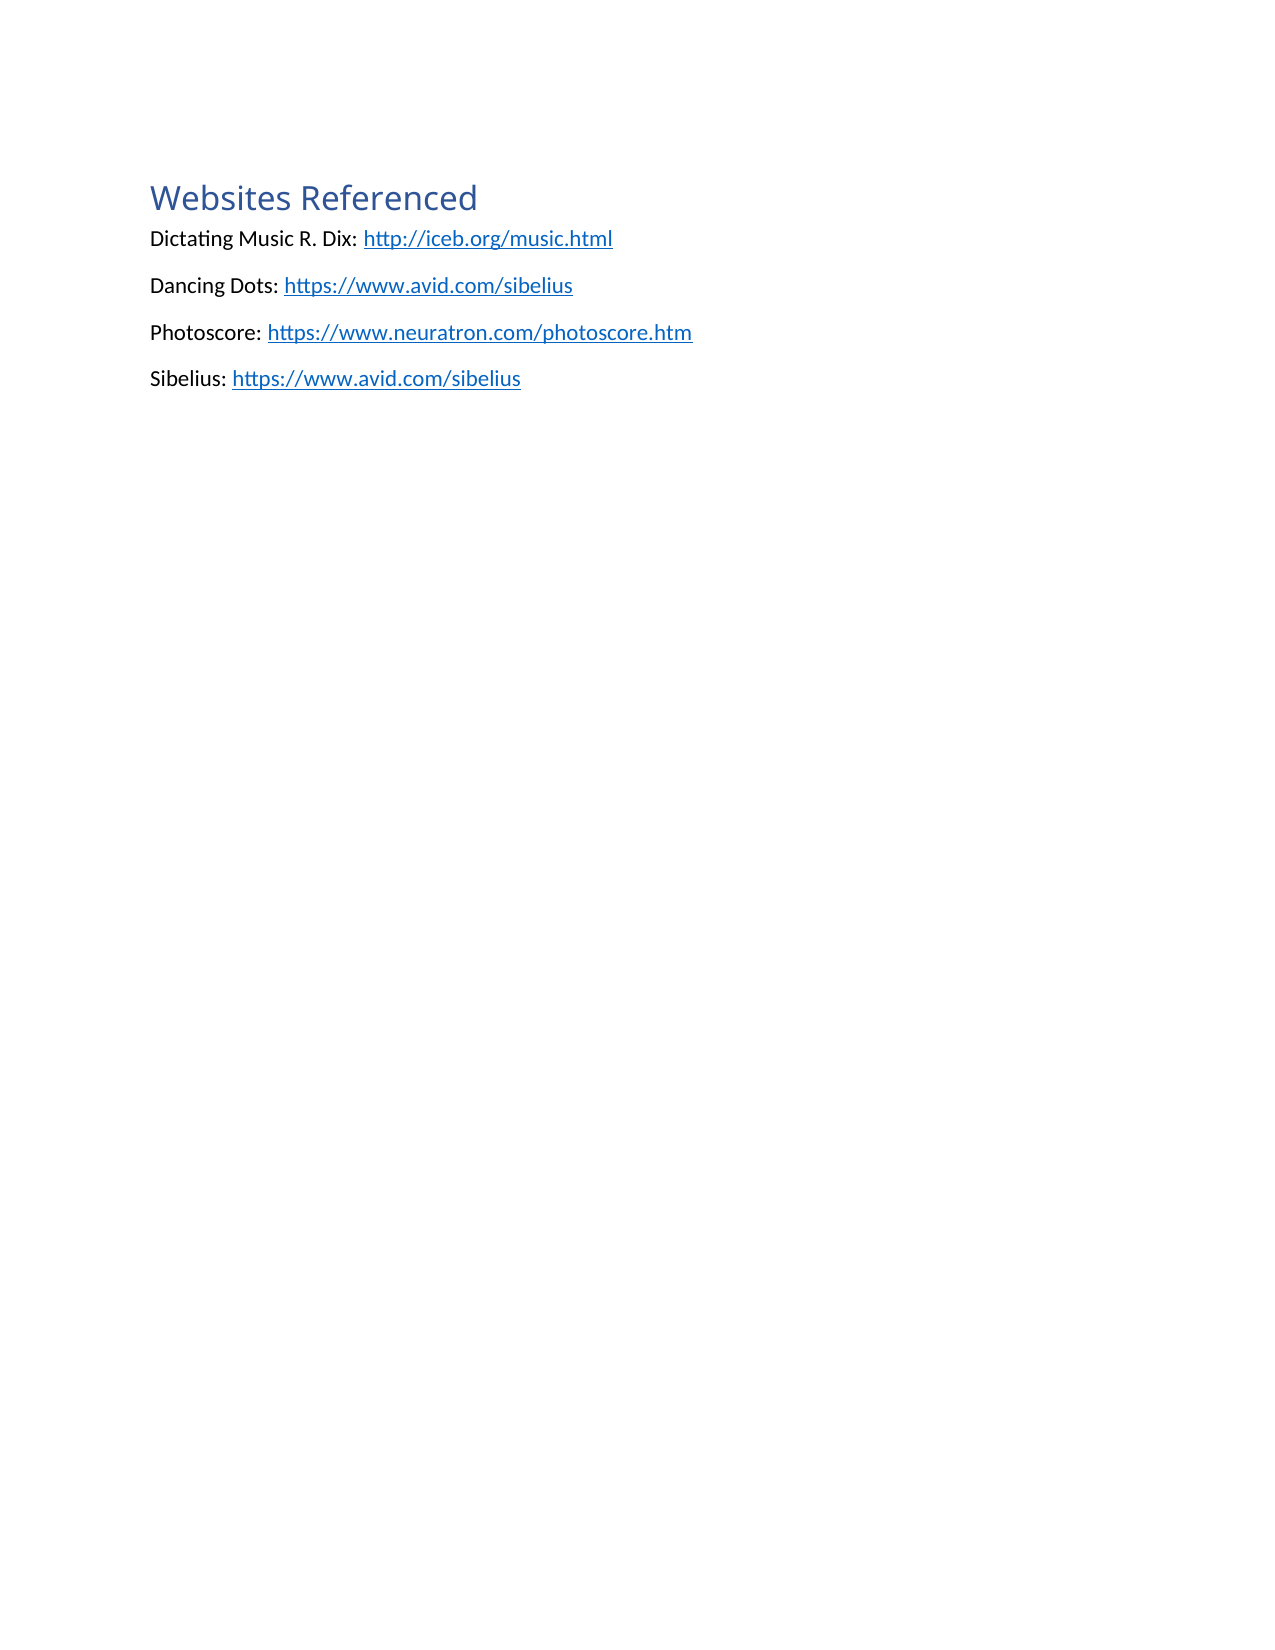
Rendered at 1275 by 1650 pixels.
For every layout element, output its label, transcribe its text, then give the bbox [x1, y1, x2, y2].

text Dancing Dots: https://www.avid.com/sibelius [150, 271, 1125, 299]
text Dictating Music R. Dix: http://iceb.org/music.html [150, 224, 1125, 252]
subtitle Websites Referenced [150, 175, 1125, 220]
text Sibelius: https://www.avid.com/sibelius [150, 364, 1125, 393]
text Photoscore: https://www.neuratron.com/photoscore.htm [150, 318, 1125, 346]
